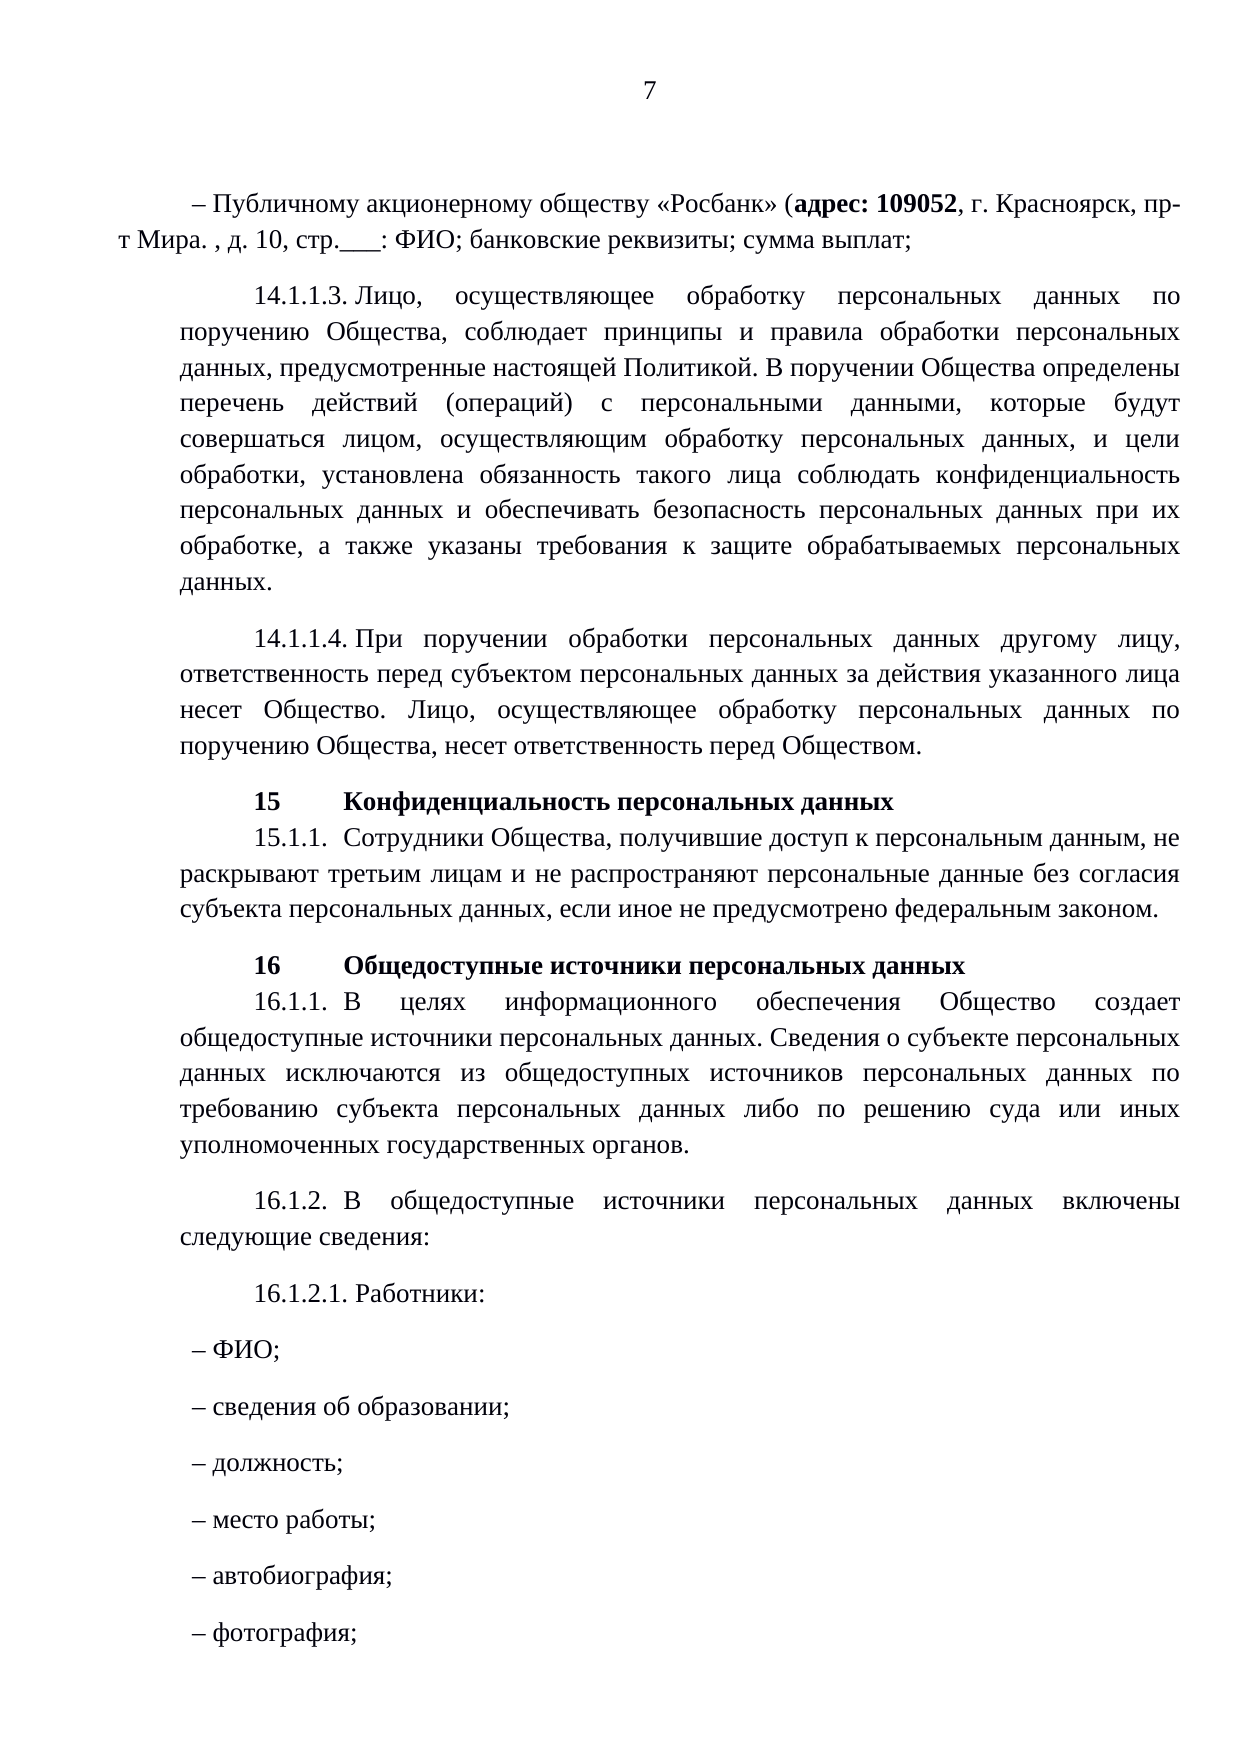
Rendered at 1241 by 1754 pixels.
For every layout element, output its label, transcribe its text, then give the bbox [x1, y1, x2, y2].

list Публичному акционерному обществу «Росбанк» (адрес: 109052, г. Красноярск, пр-т Мира. , д. 10, стр.___: ФИО; банковские реквизиты; сумма выплат; [118, 187, 1181, 254]
list При поручении обработки персональных данных другому лицу, ответственность перед субъектом персональных данных за действия указанного лица несет Общество. Лицо, осуществляющее обработку персональных данных по поручению Общества, несет ответственность перед Обществом. [179, 622, 1181, 760]
list Работники: [179, 1277, 1181, 1308]
list Общедоступные источники персональных данных [179, 949, 1181, 980]
list В общедоступные источники персональных данных включены следующие сведения: [179, 1184, 1181, 1251]
list Лицо, осуществляющее обработку персональных данных по поручению Общества, соблюдает принципы и правила обработки персональных данных, предусмотренные настоящей Политикой. В поручении Общества определены перечень действий (операций) с персональными данными, которые будут совершаться лицом, осуществляющим обработку персональных данных, и цели обработки, установлена обязанность такого лица соблюдать конфиденциальность персональных данных и обеспечивать безопасность персональных данных при их обработке, а также указаны требования к защите обрабатываемых персональных данных. [179, 279, 1181, 596]
list Сотрудники Общества, получившие доступ к персональным данным, не раскрывают третьим лицам и не распространяют персональные данные без согласия субъекта персональных данных, если иное не предусмотрено федеральным законом. [179, 821, 1181, 924]
list В целях информационного обеспечения Общество создает общедоступные источники персональных данных. Сведения о субъекте персональных данных исключаются из общедоступных источников персональных данных по требованию субъекта персональных данных либо по решению суда или иных уполномоченных государственных органов. [179, 985, 1181, 1159]
list место работы; [118, 1503, 1181, 1534]
list Конфиденциальность персональных данных [179, 785, 1181, 817]
list фотография; [118, 1616, 1181, 1647]
list сведения об образовании; [118, 1390, 1181, 1421]
list должность; [118, 1446, 1181, 1477]
list ФИО; [118, 1333, 1181, 1364]
list автобиография; [118, 1559, 1181, 1591]
